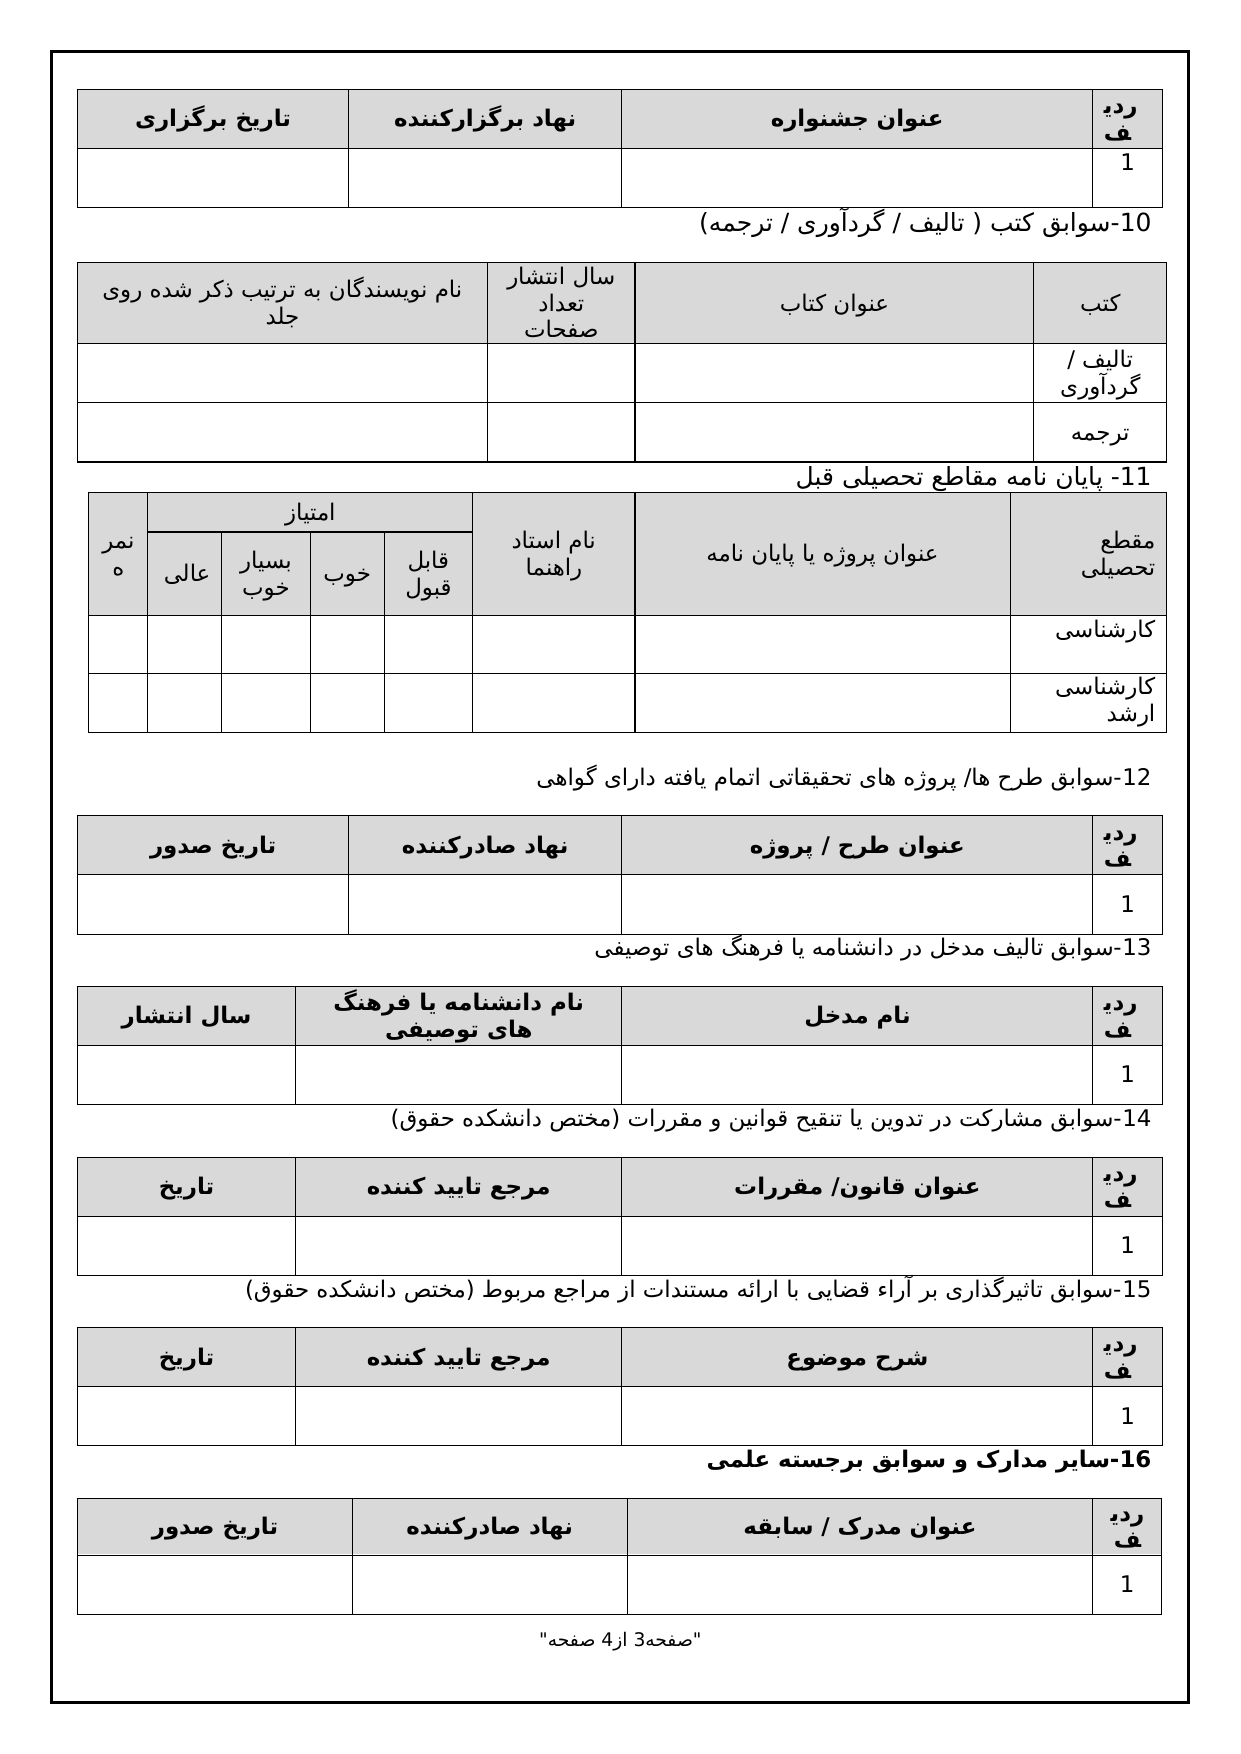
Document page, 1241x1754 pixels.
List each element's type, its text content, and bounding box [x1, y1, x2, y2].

table_cell بسیار خوب [222, 533, 310, 615]
table_cell ترجمه [1034, 403, 1166, 461]
table_cell [89, 616, 147, 672]
text 14-سوابق مشارکت در تدوین یا تنقیح قوانین و مقررات (مختص دانشکده حقوق) [89, 1105, 1152, 1132]
table_cell [89, 674, 147, 732]
table_cell [488, 403, 634, 461]
table_header نهاد صادرکننده [353, 1499, 627, 1554]
table_cell [636, 674, 1010, 732]
table_cell [78, 875, 348, 933]
table_cell [311, 616, 384, 672]
table_cell [349, 875, 621, 933]
table_header ردیف [1093, 1158, 1162, 1216]
text 15-سوابق تاثیرگذاری بر آراء قضایی با ارائه مستندات از مراجع مربوط (مختص دانشکده حقوق) [89, 1276, 1152, 1302]
table_header مقطع تحصیلی [1011, 493, 1166, 615]
table_header سال انتشار [78, 987, 295, 1045]
table_header ردیف [1093, 987, 1162, 1045]
table_cell [296, 1217, 621, 1275]
table_cell [78, 344, 487, 402]
text 10-سوابق کتب ( تالیف / گردآوری / ترجمه) [89, 208, 1152, 237]
table_cell عالی [148, 533, 221, 615]
table_cell [296, 1387, 621, 1445]
table_header تاریخ صدور [78, 1499, 352, 1554]
text 16-سایر مدارک و سوابق برجسته علمی [89, 1446, 1152, 1473]
table_cell [473, 616, 634, 672]
table_header ردیف [1093, 816, 1162, 874]
table_cell [622, 1046, 1092, 1104]
table_cell خوب [311, 533, 384, 615]
table_cell [636, 616, 1010, 672]
table_cell [148, 616, 221, 672]
table_cell 1 [1093, 875, 1162, 933]
table_cell 1 [1093, 1046, 1162, 1104]
table_header کتب [1034, 263, 1166, 343]
table_cell 1 [1093, 1217, 1162, 1275]
table_cell [78, 149, 348, 207]
table_cell [488, 344, 634, 402]
table_header تاریخ [78, 1328, 295, 1386]
table_cell [353, 1556, 627, 1614]
table_header نام نویسندگان به ترتیب ذکر شده روی جلد [78, 263, 487, 343]
table_cell [622, 1387, 1092, 1445]
table_header مرجع تایید کننده [296, 1328, 621, 1386]
table_cell کارشناسی ارشد [1011, 674, 1166, 732]
table_cell [385, 616, 472, 672]
table_cell [636, 344, 1033, 402]
table_cell [78, 1046, 295, 1104]
table_header شرح موضوع [622, 1328, 1092, 1386]
table_header تاریخ [78, 1158, 295, 1216]
table_header مرجع تایید کننده [296, 1158, 621, 1216]
table_cell [349, 149, 621, 207]
table_header ردیف [1093, 1328, 1162, 1386]
table_cell 1 [1093, 1387, 1162, 1445]
table_cell [622, 875, 1092, 933]
table_header ردیف [1093, 1499, 1161, 1554]
table_cell 1 [1093, 1556, 1161, 1614]
table_cell [473, 674, 634, 732]
table_cell تالیف / گردآوری [1034, 344, 1166, 402]
table_cell [222, 674, 310, 732]
table_header نهاد برگزارکننده [349, 90, 621, 148]
table_header عنوان طرح / پروژه [622, 816, 1092, 874]
text 12-سوابق طرح ها/ پروژه های تحقیقاتی اتمام یافته دارای گواهی [89, 764, 1152, 791]
table_header عنوان مدرک / سابقه [628, 1499, 1092, 1554]
table_cell [78, 403, 487, 461]
table_cell [628, 1556, 1092, 1614]
text 11- پایان نامه مقاطع تحصیلی قبل [89, 463, 1152, 492]
table_cell [78, 1217, 295, 1275]
table_header نمره [89, 493, 147, 615]
table_header عنوان قانون/ مقررات [622, 1158, 1092, 1216]
table_header تاریخ صدور [78, 816, 348, 874]
table_cell [636, 403, 1033, 461]
table_cell قابل قبول [385, 533, 472, 615]
table_cell کارشناسی [1011, 616, 1166, 672]
table_cell [311, 674, 384, 732]
table_cell [148, 674, 221, 732]
table_cell [78, 1556, 352, 1614]
table_cell 1 [1093, 149, 1162, 207]
table_header عنوان پروژه یا پایان نامه [636, 493, 1010, 615]
table_header نام مدخل [622, 987, 1092, 1045]
table_header سال انتشار تعداد صفحات [488, 263, 634, 343]
table_cell [622, 149, 1092, 207]
table_cell [622, 1217, 1092, 1275]
table_header نهاد صادرکننده [349, 816, 621, 874]
table_cell [385, 674, 472, 732]
table_header ردیف [1093, 90, 1162, 148]
table_header عنوان جشنواره [622, 90, 1092, 148]
table_cell [296, 1046, 621, 1104]
table_header نام استاد راهنما [473, 493, 634, 615]
table_header عنوان کتاب [636, 263, 1033, 343]
table_cell [222, 616, 310, 672]
text 13-سوابق تالیف مدخل در دانشنامه یا فرهنگ های توصیفی [89, 935, 1152, 961]
table_header امتیاز [148, 493, 472, 531]
table_cell [78, 1387, 295, 1445]
table_header تاریخ برگزاری [78, 90, 348, 148]
table_header نام دانشنامه یا فرهنگ های توصیفی [296, 987, 621, 1045]
